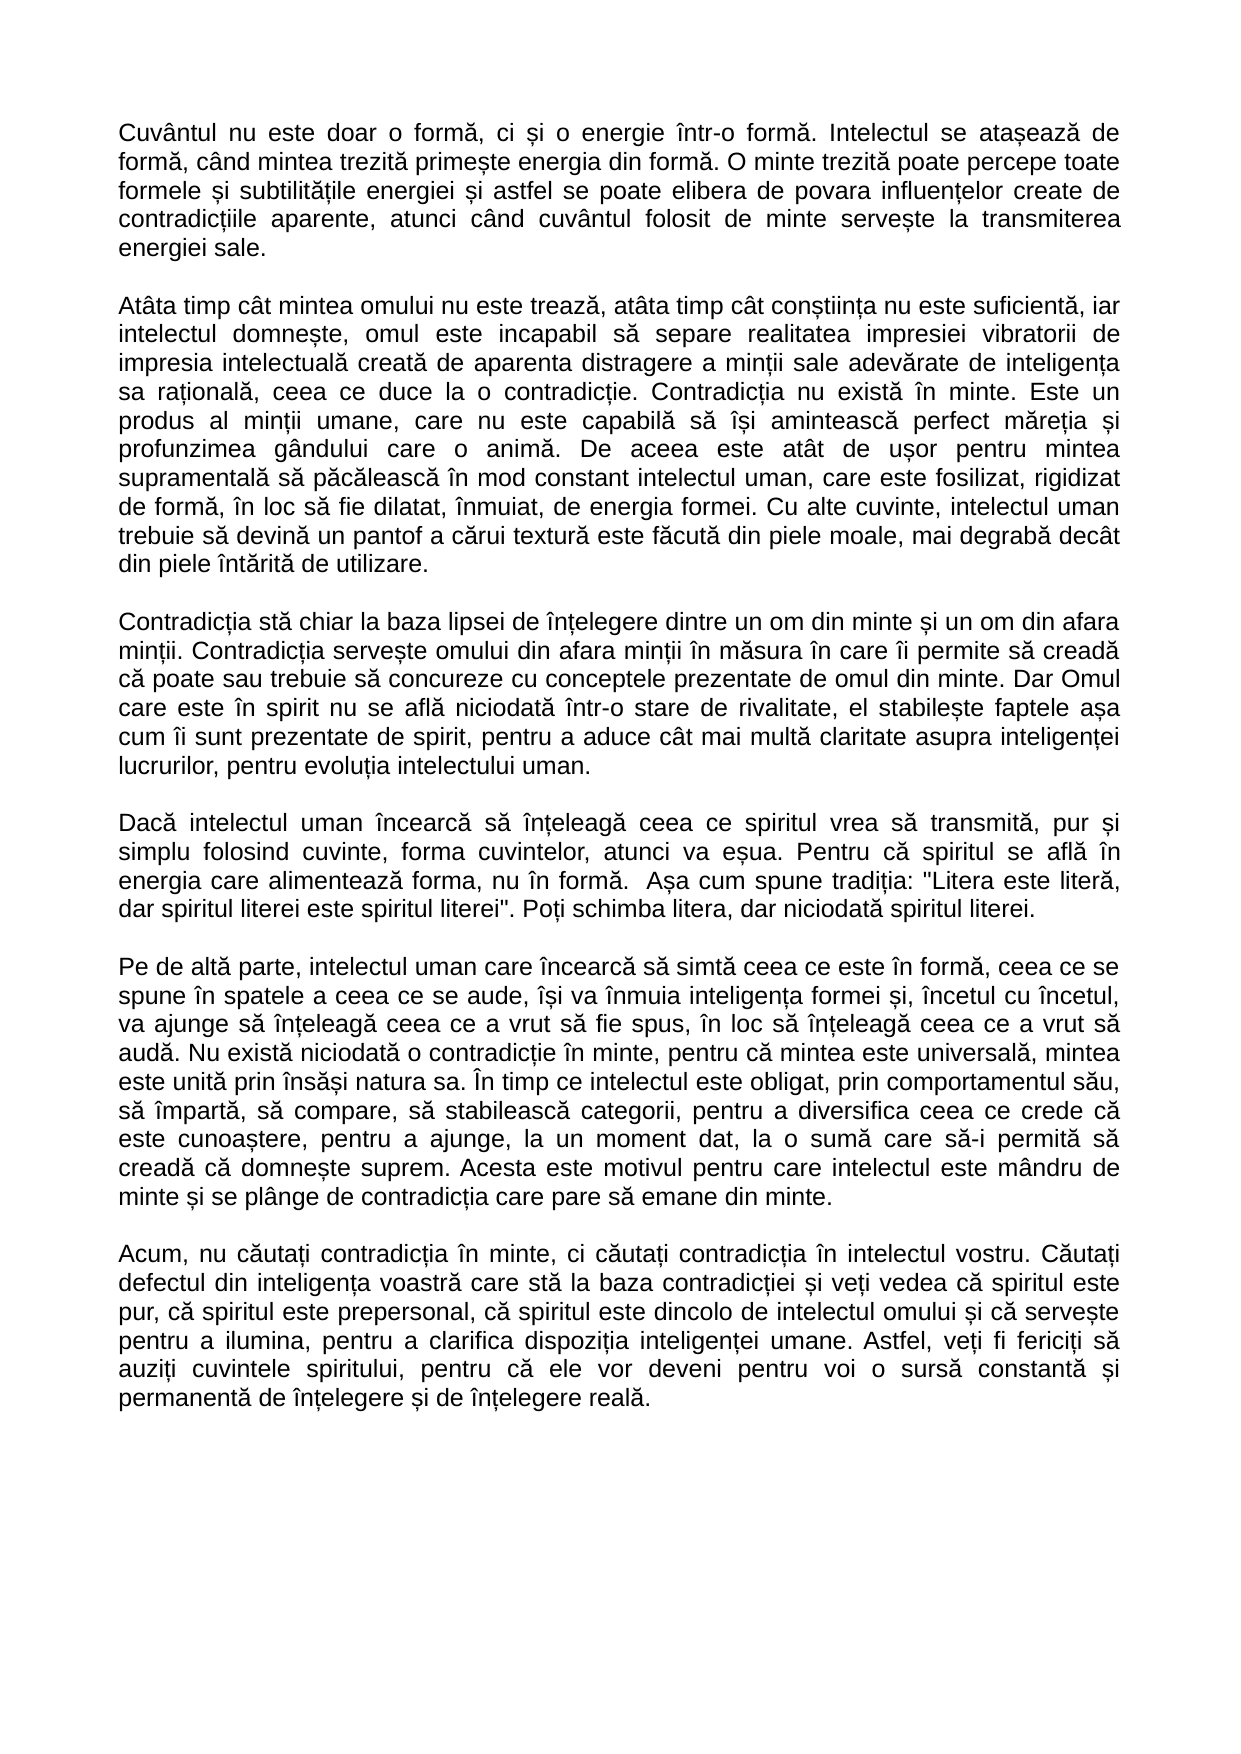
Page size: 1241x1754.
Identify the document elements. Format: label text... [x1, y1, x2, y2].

text Cuvântul nu este doar o formă, ci și o energie într-o formă. Intelectul se atașează de formă, când mintea trezită primește energia din formă. O minte trezită poate percepe toate formele și subtilitățile energiei și astfel se poate elibera de povara influențelor create de contradicțiile aparente, atunci când cuvântul folosit de minte servește la transmiterea energiei sale. [118, 118, 1122, 262]
text Pe de altă parte, intelectul uman care încearcă să simtă ceea ce este în formă, ceea ce se spune în spatele a ceea ce se aude, își va înmuia inteligența formei și, încetul cu încetul, va ajunge să înțeleagă ceea ce a vrut să fie spus, în loc să înțeleagă ceea ce a vrut să audă. Nu există niciodată o contradicție în minte, pentru că mintea este universală, mintea este unită prin însăși natura sa. În timp ce intelectul este obligat, prin comportamentul său, să împartă, să compare, să stabilească categorii, pentru a diversifica ceea ce crede că este cunoaștere, pentru a ajunge, la un moment dat, la o sumă care să-i permită să creadă că domnește suprem. Acesta este motivul pentru care intelectul este mândru de minte și se plânge de contradicția care pare să emane din minte. [118, 952, 1122, 1211]
text Dacă intelectul uman încearcă să înțeleagă ceea ce spiritul vrea să transmită, pur și simplu folosind cuvinte, forma cuvintelor, atunci va eșua. Pentru că spiritul se află în energia care alimentează forma, nu în formă. Așa cum spune tradiția: "Litera este literă, dar spiritul literei este spiritul literei". Poți schimba litera, dar niciodată spiritul literei. [118, 808, 1122, 923]
text Contradicția stă chiar la baza lipsei de înțelegere dintre un om din minte și un om din afara minții. Contradicția servește omului din afara minții în măsura în care îi permite să creadă că poate sau trebuie să concureze cu conceptele prezentate de omul din minte. Dar Omul care este în spirit nu se află niciodată într-o stare de rivalitate, el stabilește faptele așa cum îi sunt prezentate de spirit, pentru a aduce cât mai multă claritate asupra inteligenței lucrurilor, pentru evoluția intelectului uman. [118, 607, 1122, 779]
text Atâta timp cât mintea omului nu este trează, atâta timp cât conștiința nu este suficientă, iar intelectul domnește, omul este incapabil să separe realitatea impresiei vibratorii de impresia intelectuală creată de aparenta distragere a minții sale adevărate de inteligența sa rațională, ceea ce duce la o contradicție. Contradicția nu există în minte. Este un produs al minții umane, care nu este capabilă să își amintească perfect măreția și profunzimea gândului care o animă. De aceea este atât de ușor pentru mintea supramentală să păcălească în mod constant intelectul uman, care este fosilizat, rigidizat de formă, în loc să fie dilatat, înmuiat, de energia formei. Cu alte cuvinte, intelectul uman trebuie să devină un pantof a cărui textură este făcută din piele moale, mai degrabă decât din piele întărită de utilizare. [118, 291, 1122, 578]
text Acum, nu căutați contradicția în minte, ci căutați contradicția în intelectul vostru. Căutați defectul din inteligența voastră care stă la baza contradicției și veți vedea că spiritul este pur, că spiritul este prepersonal, că spiritul este dincolo de intelectul omului și că servește pentru a ilumina, pentru a clarifica dispoziția inteligenței umane. Astfel, veți fi fericiți să auziți cuvintele spiritului, pentru că ele vor deveni pentru voi o sursă constantă și permanentă de înțelegere și de înțelegere reală. [118, 1239, 1122, 1412]
